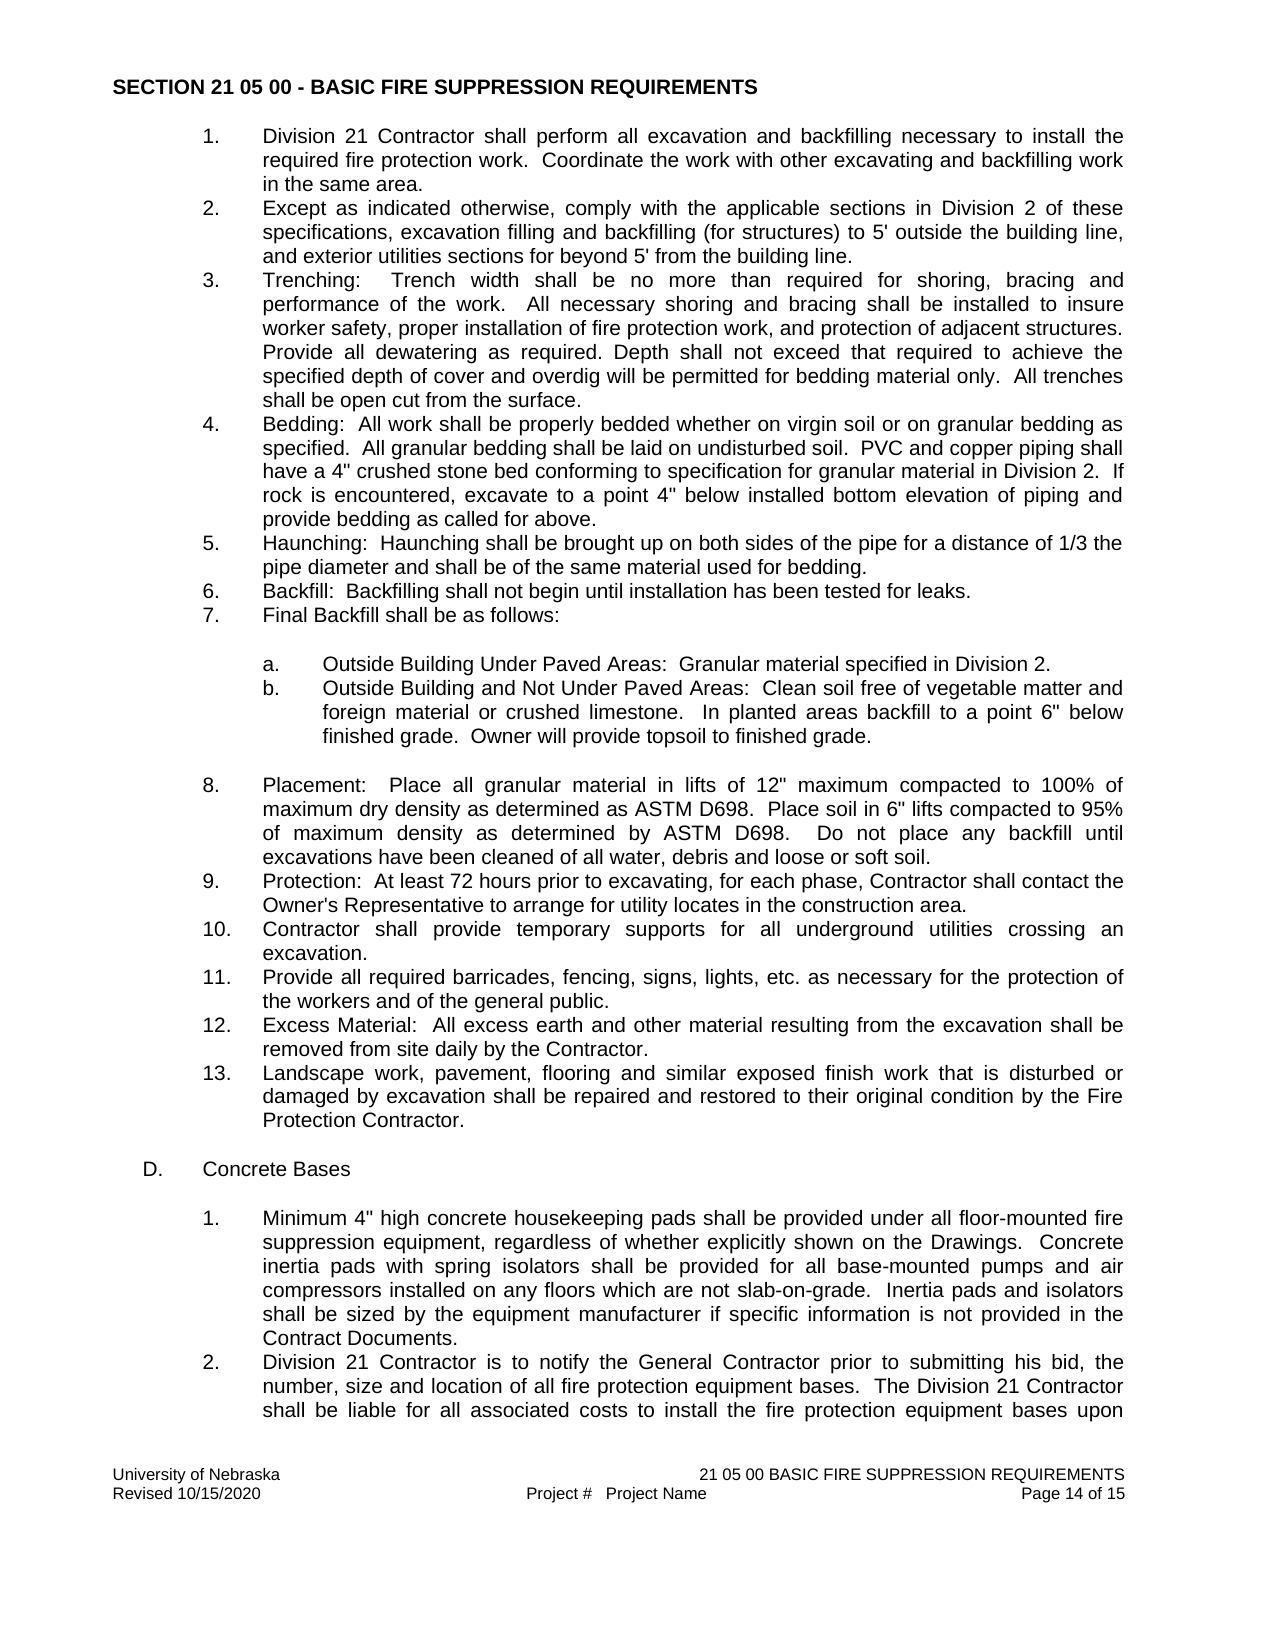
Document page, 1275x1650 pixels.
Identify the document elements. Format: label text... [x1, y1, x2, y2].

subtitle Division 21 Contractor shall perform all excavation and backfilling necessary to install the required fire protection work. Coordinate the work with other excavating and backfilling work in the same area. [202, 124, 1125, 196]
subtitle Final Backfill shall be as follows: [202, 603, 1125, 627]
subtitle Backfill: Backfilling shall not begin until installation has been tested for leaks. [202, 579, 1125, 603]
subtitle Concrete Bases [142, 1157, 1125, 1181]
subtitle Bedding: All work shall be properly bedded whether on virgin soil or on granular bedding as specified. All granular bedding shall be laid on undisturbed soil. PVC and copper piping shall have a 4" crushed stone bed conforming to specification for granular material in Division 2. If rock is encountered, excavate to a point 4" below installed bottom elevation of piping and provide bedding as called for above. [202, 411, 1125, 531]
subtitle Outside Building Under Paved Areas: Granular material specified in Division 2. [262, 652, 1125, 676]
subtitle Protection: At least 72 hours prior to excavating, for each phase, Contractor shall contact the Owner's Representative to arrange for utility locates in the construction area. [202, 869, 1125, 917]
subtitle Outside Building and Not Under Paved Areas: Clean soil free of vegetable matter and foreign material or crushed limestone. In planted areas backfill to a point 6" below finished grade. Owner will provide topsoil to finished grade. [262, 676, 1125, 748]
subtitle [202, 1350, 1125, 1422]
subtitle Minimum 4" high concrete housekeeping pads shall be provided under all floor-mounted fire suppression equipment, regardless of whether explicitly shown on the Drawings. Concrete inertia pads with spring isolators shall be provided for all base-mounted pumps and air compressors installed on any floors which are not slab-on-grade. Inertia pads and isolators shall be sized by the equipment manufacturer if specific information is not provided in the Contract Documents. [202, 1206, 1125, 1350]
subtitle Haunching: Haunching shall be brought up on both sides of the pipe for a distance of 1/3 the pipe diameter and shall be of the same material used for bedding. [202, 531, 1125, 579]
subtitle Provide all required barricades, fencing, signs, lights, etc. as necessary for the protection of the workers and of the general public. [202, 964, 1125, 1012]
subtitle Excess Material: All excess earth and other material resulting from the excavation shall be removed from site daily by the Contractor. [202, 1012, 1125, 1060]
subtitle Trenching: Trench width shall be no more than required for shoring, bracing and performance of the work. All necessary shoring and bracing shall be installed to insure worker safety, proper installation of fire protection work, and protection of adjacent structures. Provide all dewatering as required. Depth shall not exceed that required to achieve the specified depth of cover and overdig will be permitted for bedding material only. All trenches shall be open cut from the surface. [202, 268, 1125, 411]
subtitle Placement: Place all granular material in lifts of 12" maximum compacted to 100% of maximum dry density as determined as ASTM D698. Place soil in 6" lifts compacted to 95% of maximum density as determined by ASTM D698. Do not place any backfill until excavations have been cleaned of all water, debris and loose or soft soil. [202, 773, 1125, 869]
subtitle Contractor shall provide temporary supports for all underground utilities crossing an excavation. [202, 917, 1125, 964]
subtitle Except as indicated otherwise, comply with the applicable sections in Division 2 of these specifications, excavation filling and backfilling (for structures) to 5' outside the building line, and exterior utilities sections for beyond 5' from the building line. [202, 196, 1125, 268]
subtitle Landscape work, pavement, flooring and similar exposed finish work that is disturbed or damaged by excavation shall be repaired and restored to their original condition by the Fire Protection Contractor. [202, 1060, 1125, 1132]
